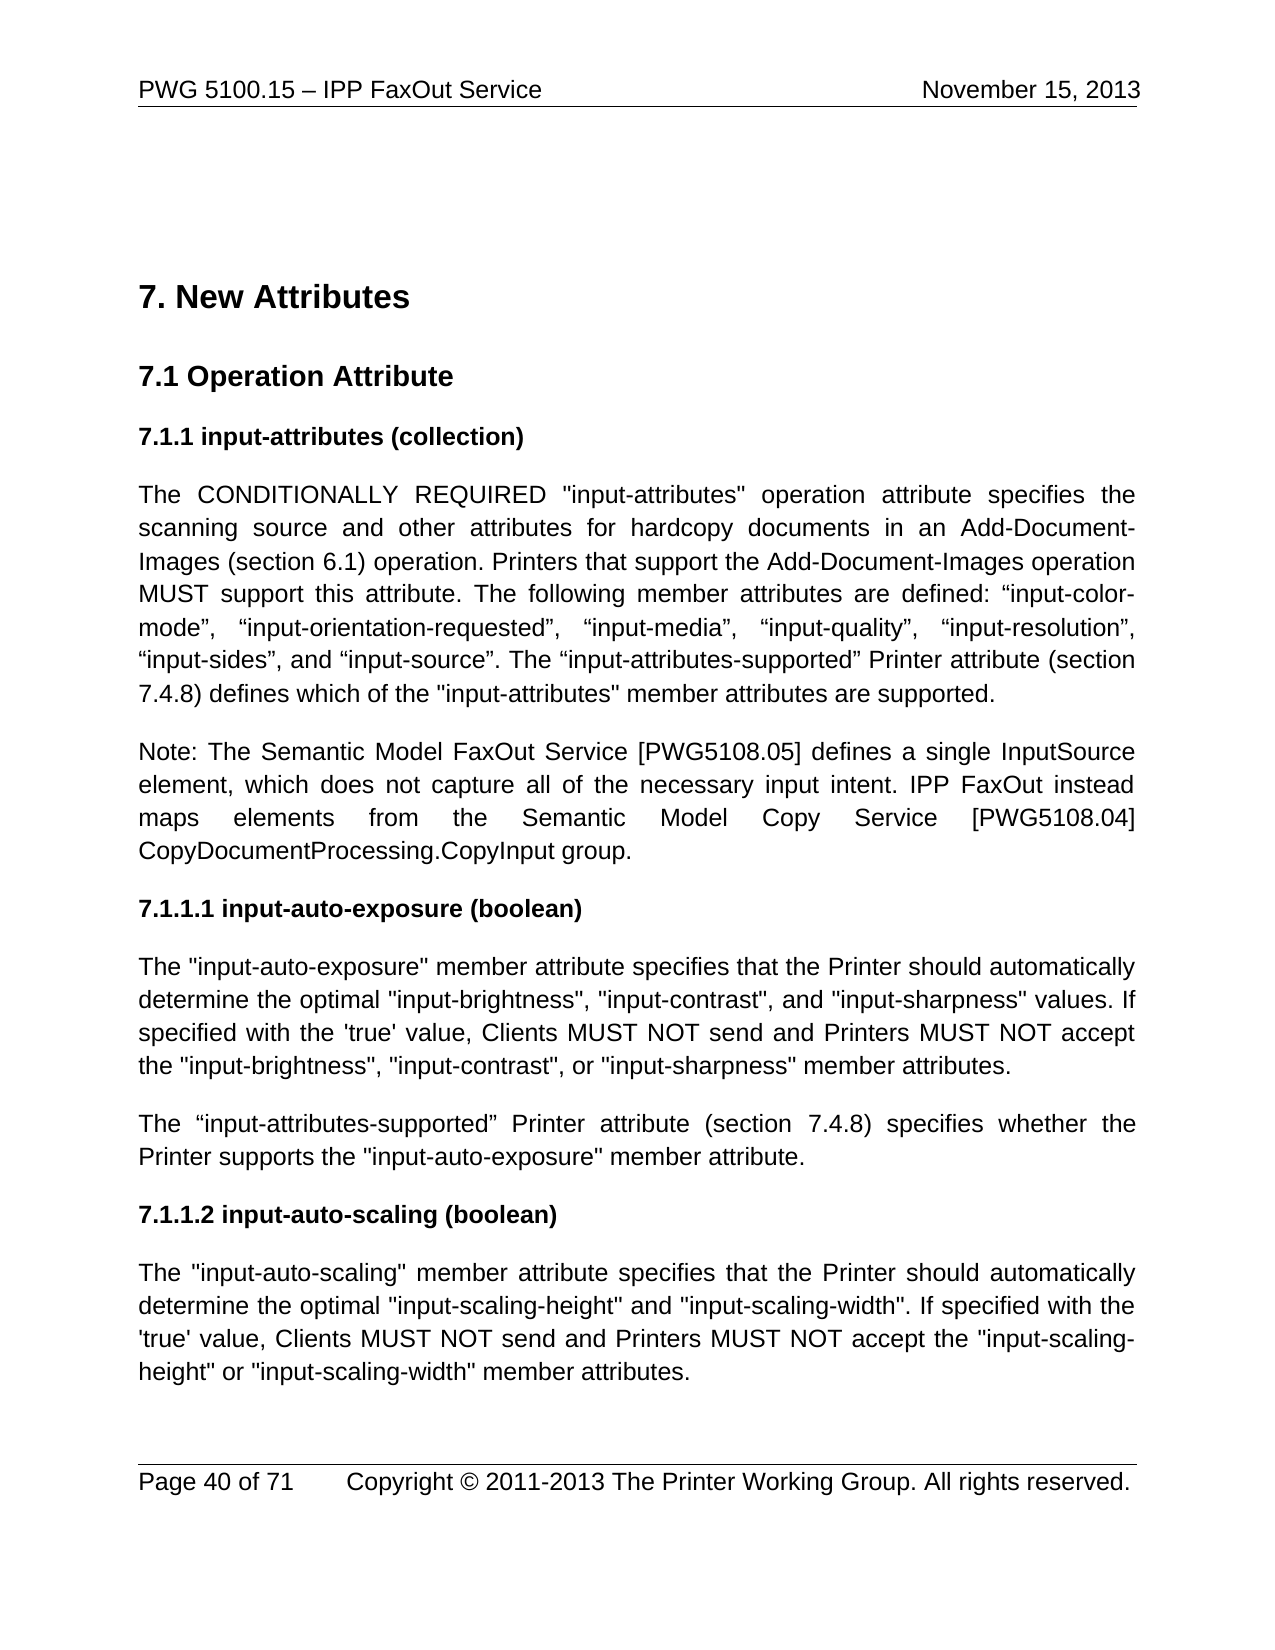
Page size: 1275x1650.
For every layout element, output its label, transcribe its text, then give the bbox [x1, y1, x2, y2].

text Operation Attribute [138, 359, 1137, 392]
text input-auto-exposure (boolean) [138, 894, 1137, 922]
text Note: The Semantic Model FaxOut Service [PWG5108.05] defines a single InputSource element, which does not capture all of the necessary input intent. IPP FaxOut instead maps elements from the Semantic Model Copy Service [PWG5108.04] CopyDocumentProcessing.CopyInput group. [138, 737, 1137, 864]
text input-auto-scaling (boolean) [138, 1200, 1137, 1228]
text The CONDITIONALLY REQUIRED "input-attributes" operation attribute specifies the scanning source and other attributes for hardcopy documents in an Add-Document-Images (section 6.1) operation. Printers that support the Add-Document-Images operation MUST support this attribute. The following member attributes are defined: “input-color-mode”, “input-orientation-requested”, “input-media”, “input-quality”, “input-resolution”, “input-sides”, and “input-source”. The “input-attributes-supported” Printer attribute (section 7.4.8) defines which of the "input-attributes" member attributes are supported. [138, 480, 1137, 707]
text input-attributes (collection) [138, 422, 1137, 451]
text The “input-attributes-supported” Printer attribute (section 7.4.8) specifies whether the Printer supports the "input-auto-exposure" member attribute. [138, 1109, 1137, 1171]
text New Attributes [138, 277, 1137, 316]
text The "input-auto-scaling" member attribute specifies that the Printer should automatically determine the optimal "input-scaling-height" and "input-scaling-width". If specified with the 'true' value, Clients MUST NOT send and Printers MUST NOT accept the "input-scaling-height" or "input-scaling-width" member attributes. [138, 1258, 1137, 1386]
text The "input-auto-exposure" member attribute specifies that the Printer should automatically determine the optimal "input-brightness", "input-contrast", and "input-sharpness" values. If specified with the 'true' value, Clients MUST NOT send and Printers MUST NOT accept the "input-brightness", "input-contrast", or "input-sharpness" member attributes. [138, 952, 1137, 1079]
